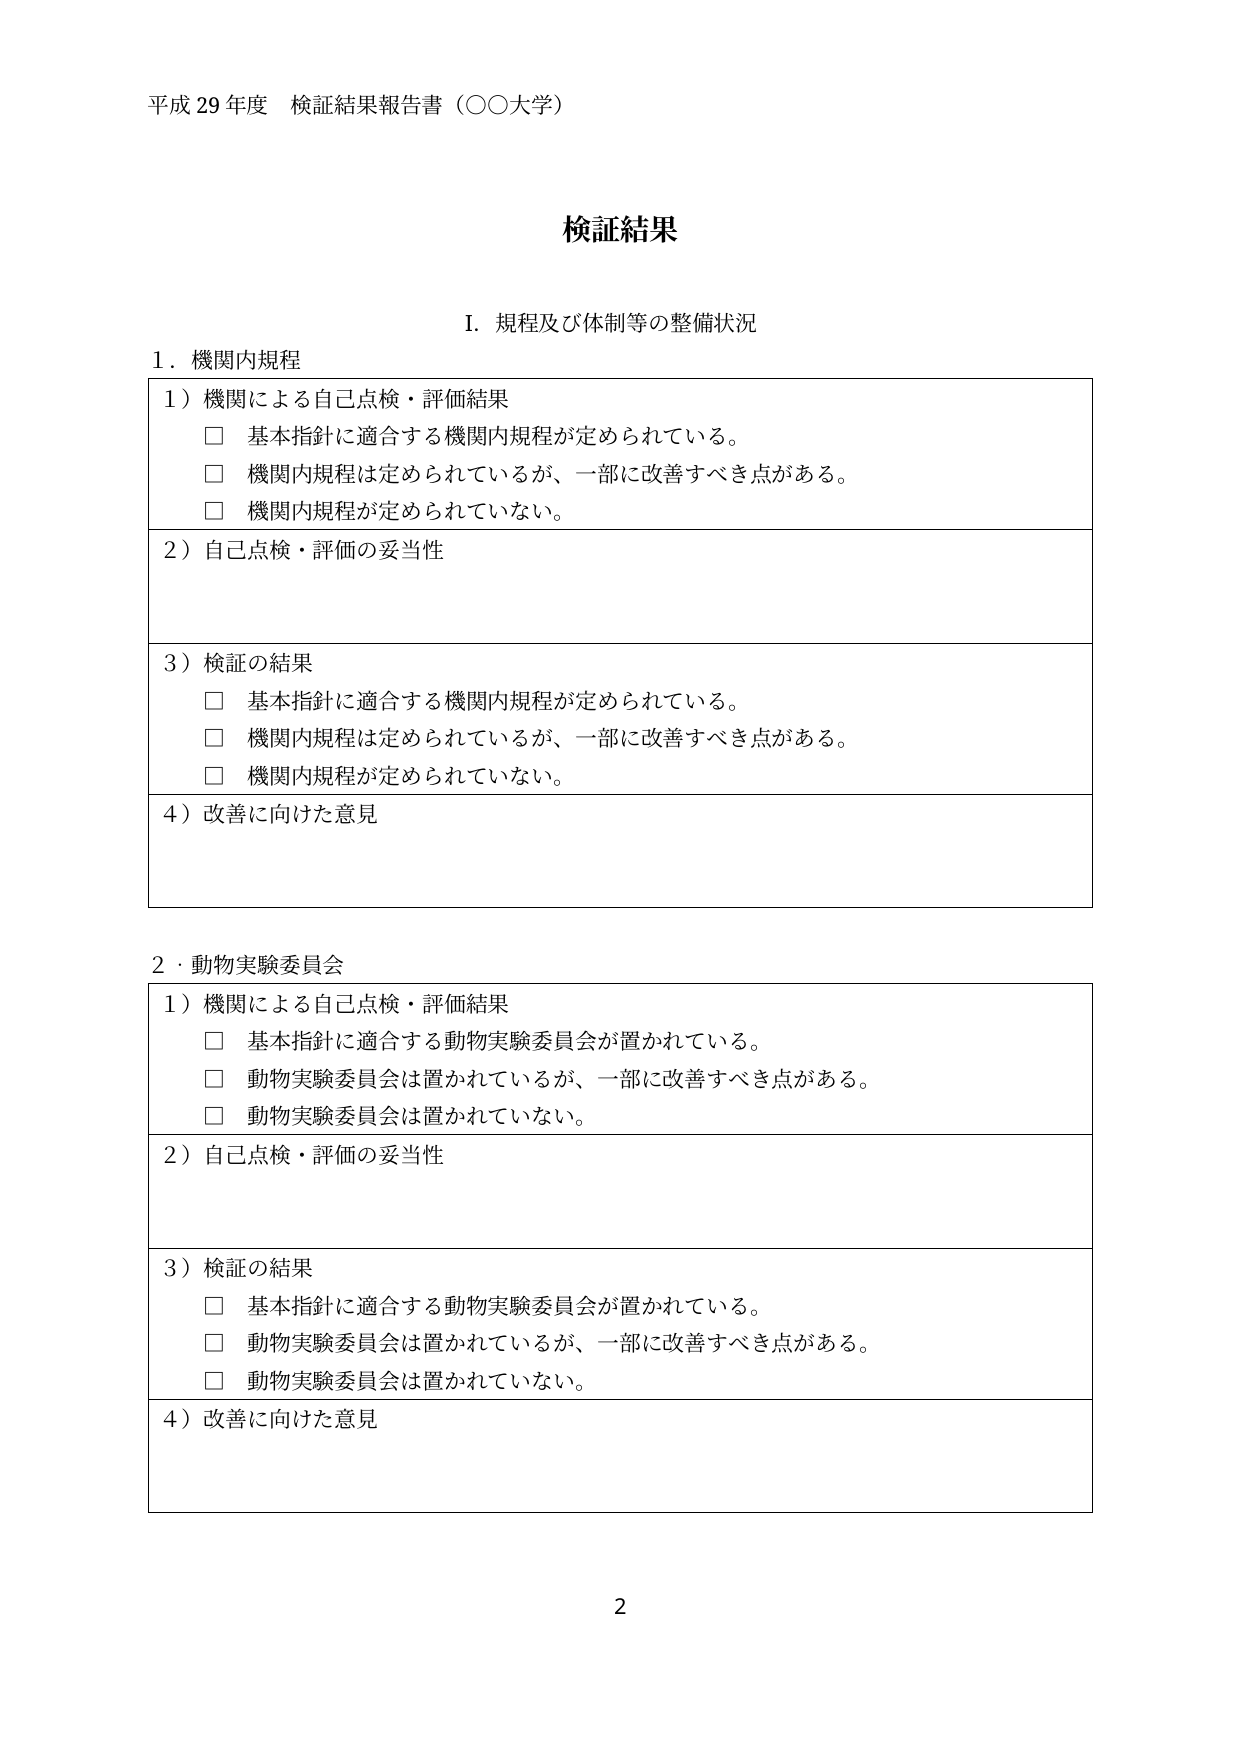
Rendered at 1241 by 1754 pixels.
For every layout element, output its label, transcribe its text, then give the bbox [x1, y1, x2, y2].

text ２．動物実験委員会 [148, 946, 1092, 983]
text 検証結果 [148, 190, 1092, 265]
text １．機関内規程 [148, 340, 1092, 378]
table_cell ２）自己点検・評価の妥当性 [149, 1135, 1092, 1248]
table_cell ３）検証の結果 □ 基本指針に適合する機関内規程が定められている。 □ 機関内規程は定められているが、一部に改善すべき点がある。 □ 機関内規程が定められていない。 [149, 644, 1092, 793]
table_header １）機関による自己点検・評価結果 □ 基本指針に適合する機関内規程が定められている。 □ 機関内規程は定められているが、一部に改善すべき点がある。 □ 機関内規程が定められていない。 [149, 379, 1092, 529]
table_cell ４）改善に向けた意見 [149, 795, 1092, 907]
table_cell ４）改善に向けた意見 [149, 1400, 1092, 1512]
table_cell ３）検証の結果 □ 基本指針に適合する動物実験委員会が置かれている。 □ 動物実験委員会は置かれているが、一部に改善すべき点がある。 □ 動物実験委員会は置かれていない。 [149, 1249, 1092, 1399]
text Ⅰ．規程及び体制等の整備状況 [129, 303, 1092, 340]
table_header １）機関による自己点検・評価結果 □ 基本指針に適合する動物実験委員会が置かれている。 □ 動物実験委員会は置かれているが、一部に改善すべき点がある。 □ 動物実験委員会は置かれていない。 [149, 984, 1092, 1134]
table_cell ２）自己点検・評価の妥当性 [149, 530, 1092, 642]
